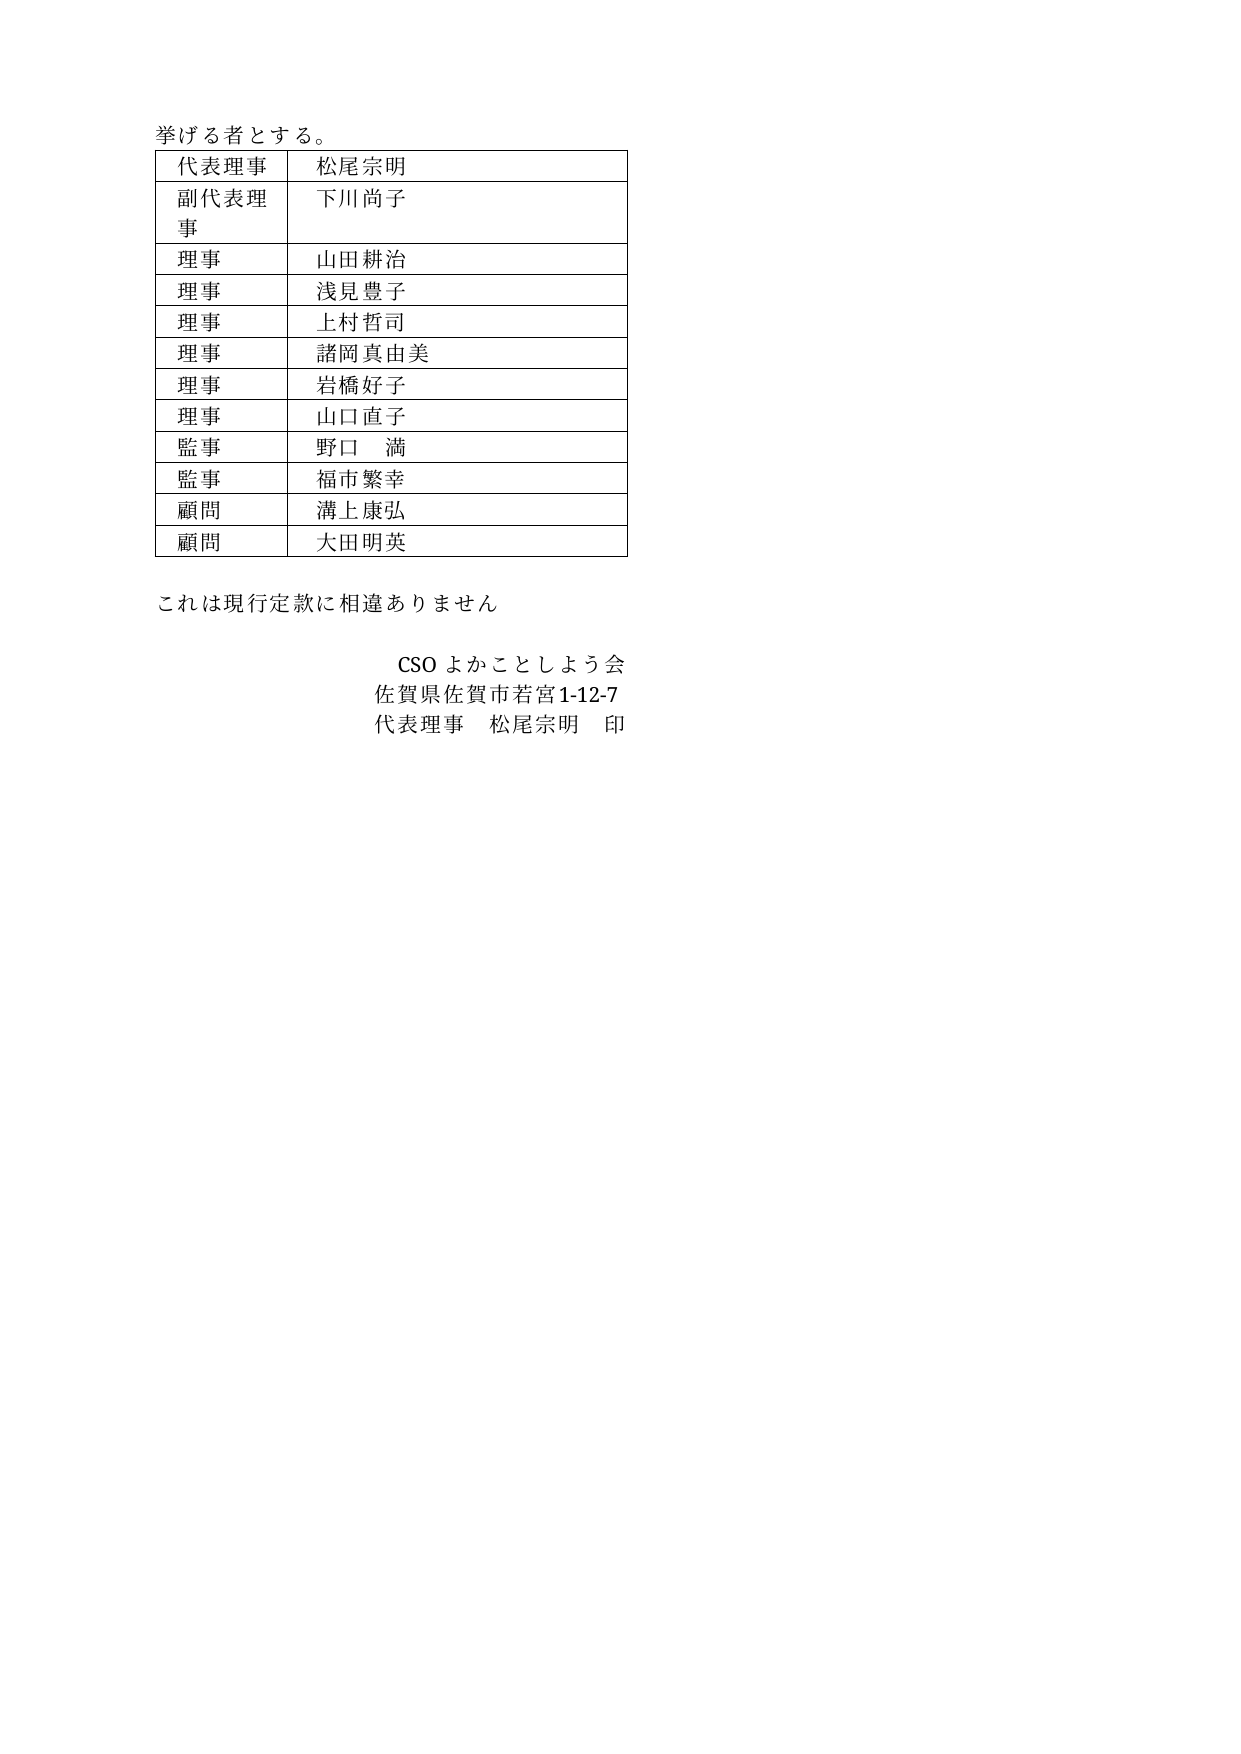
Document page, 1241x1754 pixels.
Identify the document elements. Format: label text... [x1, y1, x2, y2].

table_cell 諸岡真由美 [288, 338, 627, 368]
text 佐賀県佐賀市若宮1-12-7 [155, 678, 627, 709]
table_cell 理事 [156, 244, 287, 274]
text この団体の平成29年度からの役員は、次に挙げる者とする。 [155, 119, 627, 149]
table_cell 岩橋好子 [288, 369, 627, 399]
table_cell 監事 [156, 463, 287, 493]
table_cell 浅見豊子 [288, 275, 627, 305]
table_cell 上村哲司 [288, 306, 627, 337]
table_cell 理事 [156, 306, 287, 337]
table_cell 福市繁幸 [288, 463, 627, 493]
text CSOよかことしよう会 [155, 648, 627, 678]
text これは現行定款に相違ありません [155, 587, 627, 618]
table_cell 山田耕治 [288, 244, 627, 274]
table_cell 監事 [156, 432, 287, 462]
table_cell 野口 満 [288, 432, 627, 462]
table_cell 溝上康弘 [288, 494, 627, 525]
table_cell 理事 [156, 338, 287, 368]
table_cell 下川尚子 [288, 182, 627, 242]
table_cell 山口直子 [288, 400, 627, 431]
table_cell 副代表理事 [156, 182, 287, 242]
table_cell 大田明英 [288, 526, 627, 556]
text 代表理事 松尾宗明 印 [155, 709, 627, 739]
table_header 松尾宗明 [288, 151, 627, 181]
table_cell 理事 [156, 400, 287, 431]
table_cell 顧問 [156, 526, 287, 556]
table_header 代表理事 [156, 151, 287, 181]
table_cell 顧問 [156, 494, 287, 525]
table_cell 理事 [156, 369, 287, 399]
table_cell 理事 [156, 275, 287, 305]
